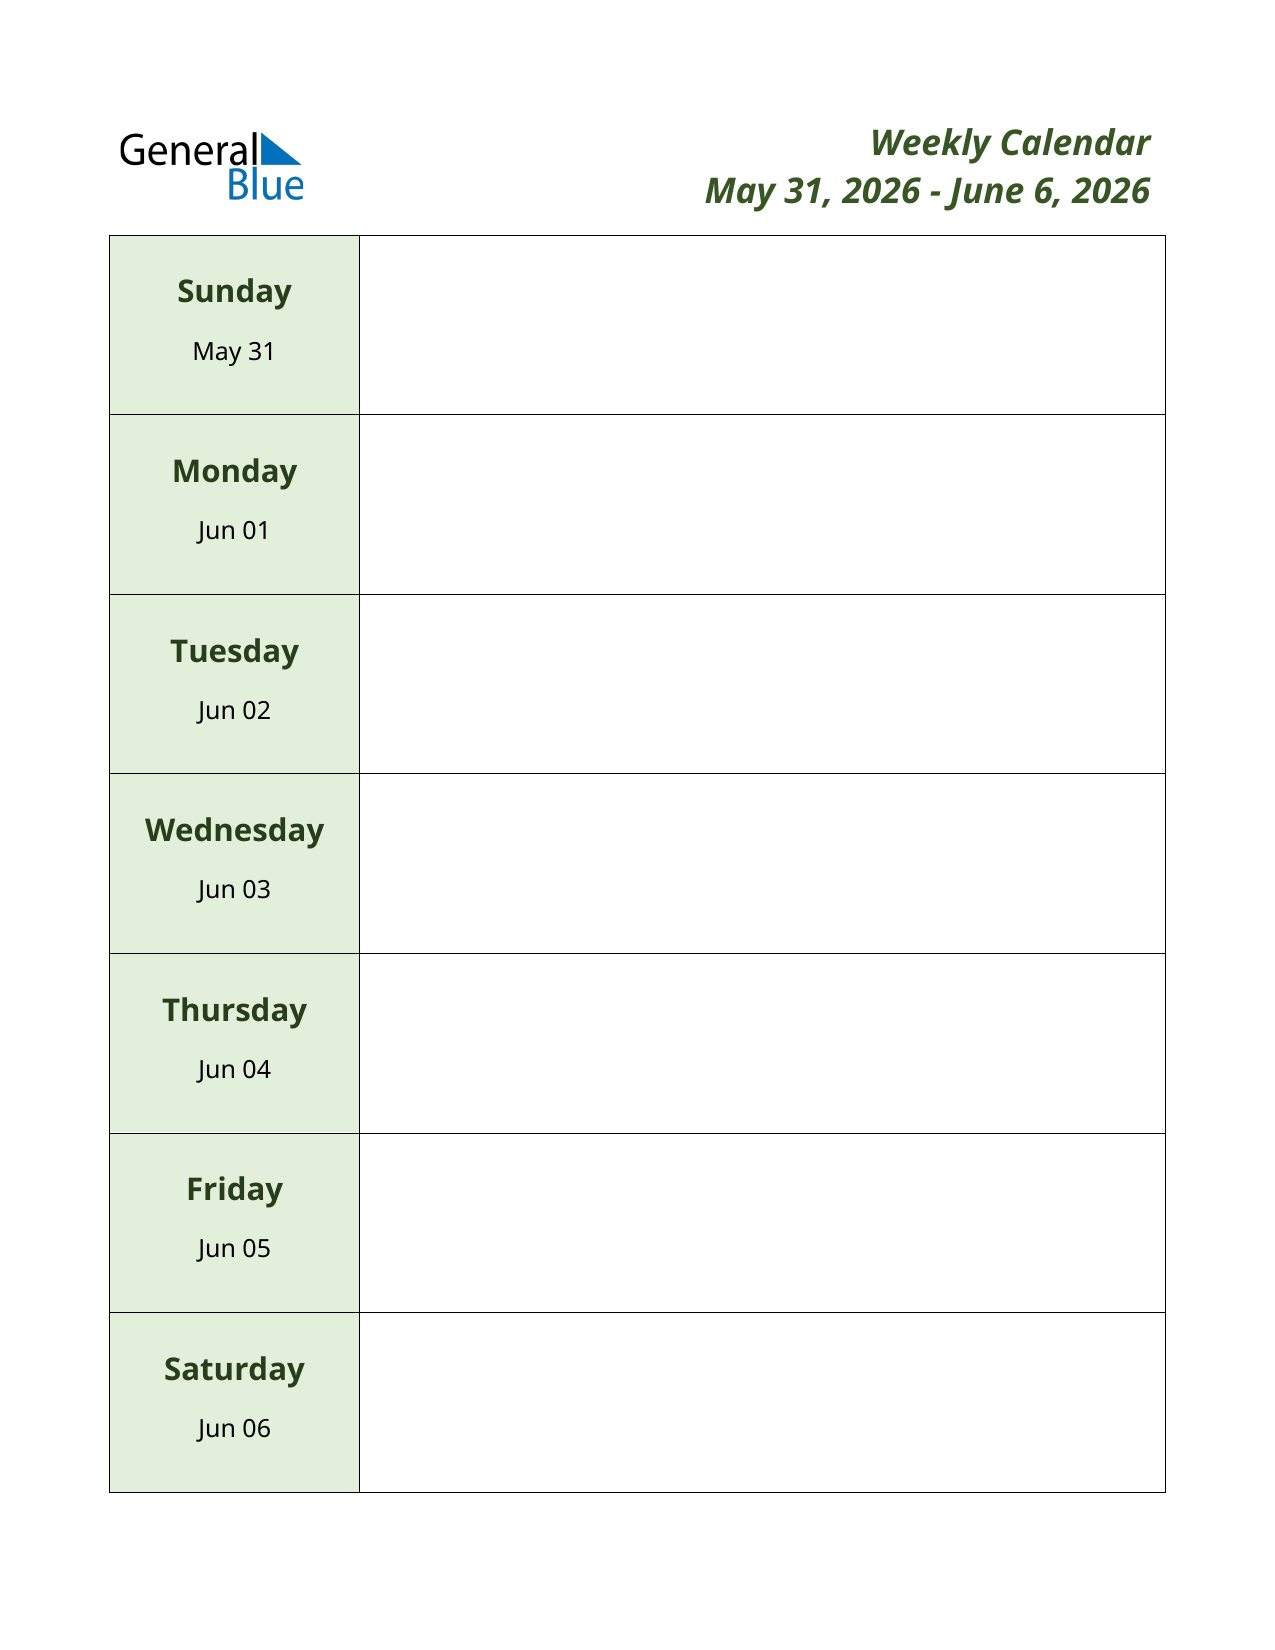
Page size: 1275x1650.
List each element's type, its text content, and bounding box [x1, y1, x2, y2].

table_cell Thursday Jun 04 [110, 954, 359, 1132]
table_cell Saturday Jun 06 [110, 1313, 359, 1492]
table_cell Tuesday Jun 02 [110, 595, 359, 773]
table_cell [360, 595, 1165, 773]
table_cell [360, 774, 1165, 953]
table_cell Sunday May 31 [110, 236, 359, 414]
table_cell [360, 954, 1165, 1132]
table_cell [360, 1313, 1165, 1492]
picture [120, 132, 304, 200]
table_cell [360, 415, 1165, 594]
table_cell Monday Jun 01 [110, 415, 359, 594]
table_cell Wednesday Jun 03 [110, 774, 359, 953]
table_header [109, 98, 359, 234]
table_cell Friday Jun 05 [110, 1134, 359, 1312]
table_header Weekly Calendar May 31, 2026 - June 6, 2026 [360, 98, 1166, 234]
table_cell [360, 236, 1165, 414]
table_cell [360, 1134, 1165, 1312]
